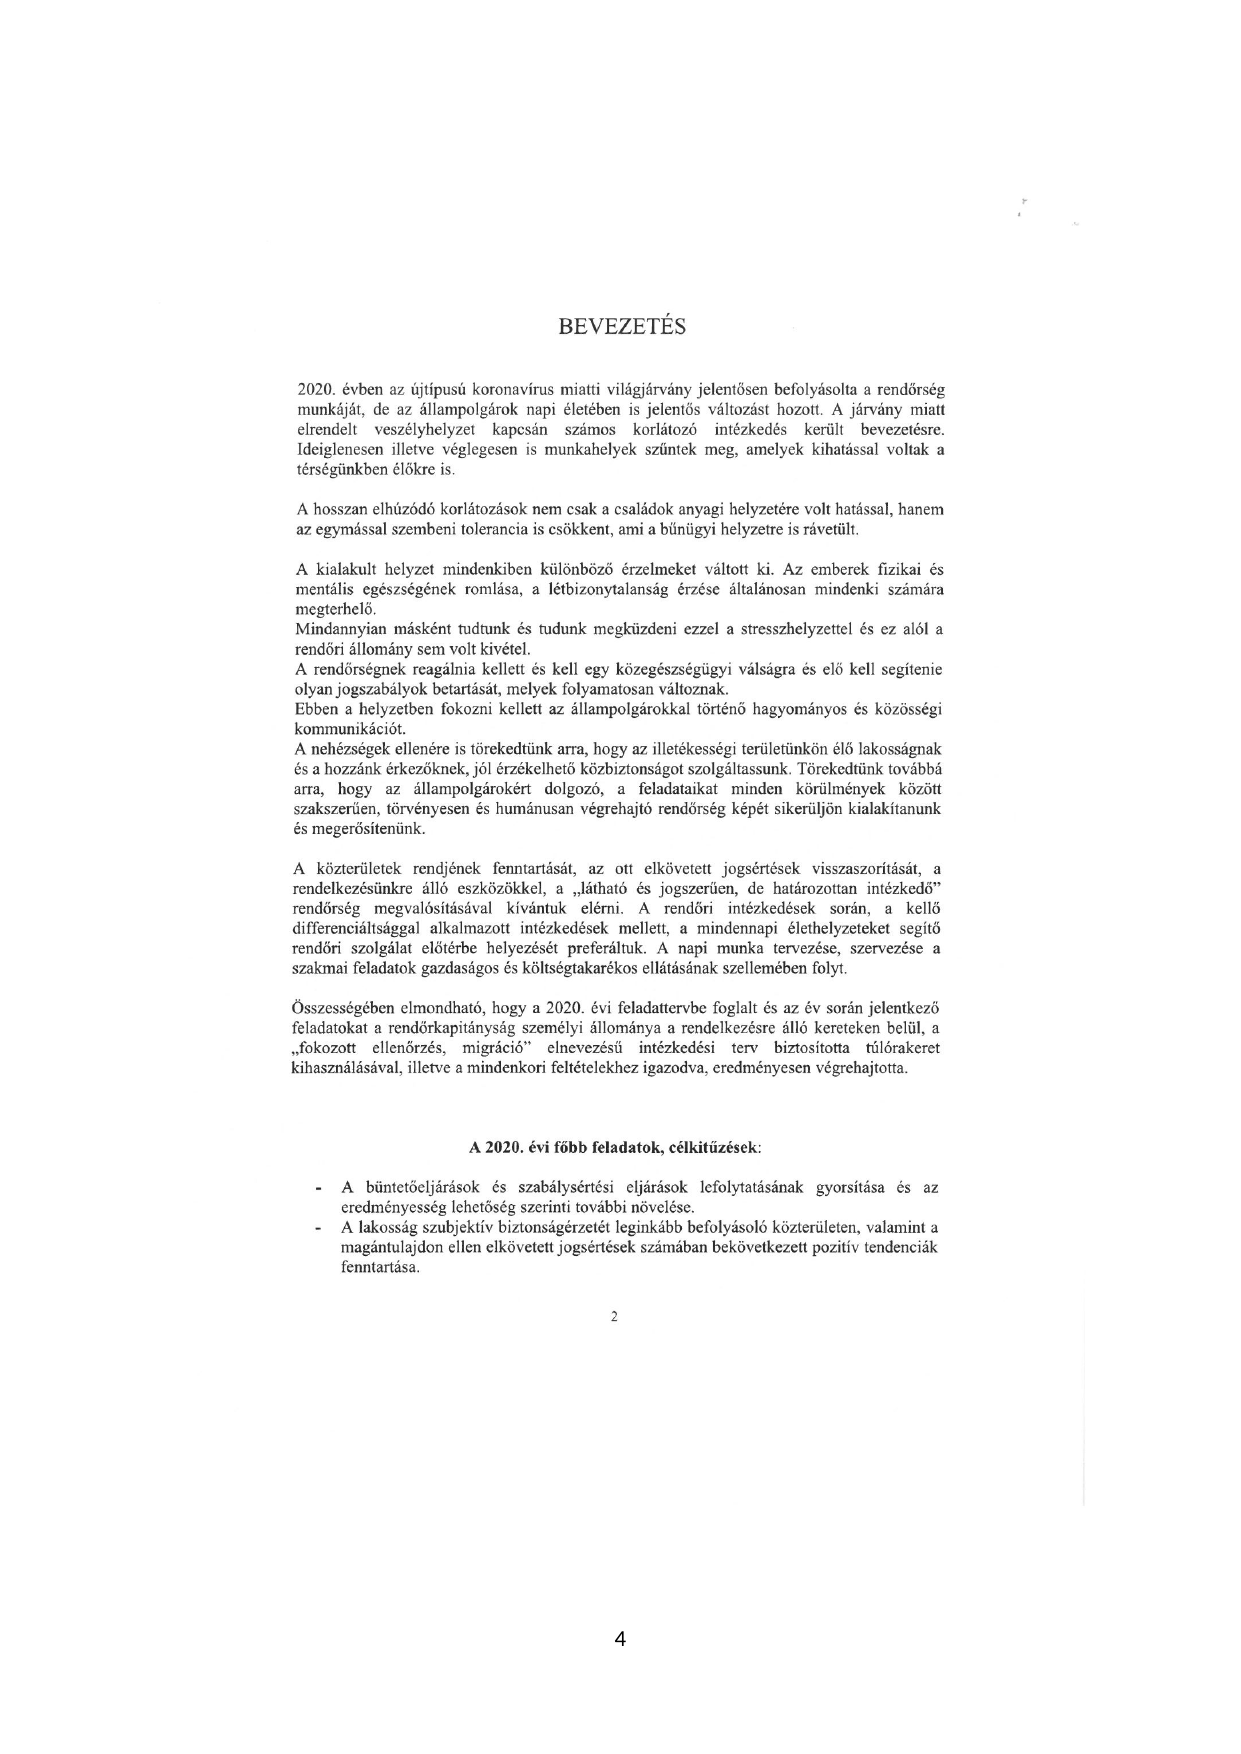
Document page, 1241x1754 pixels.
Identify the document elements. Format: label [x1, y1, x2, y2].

picture [147, 171, 1093, 1509]
